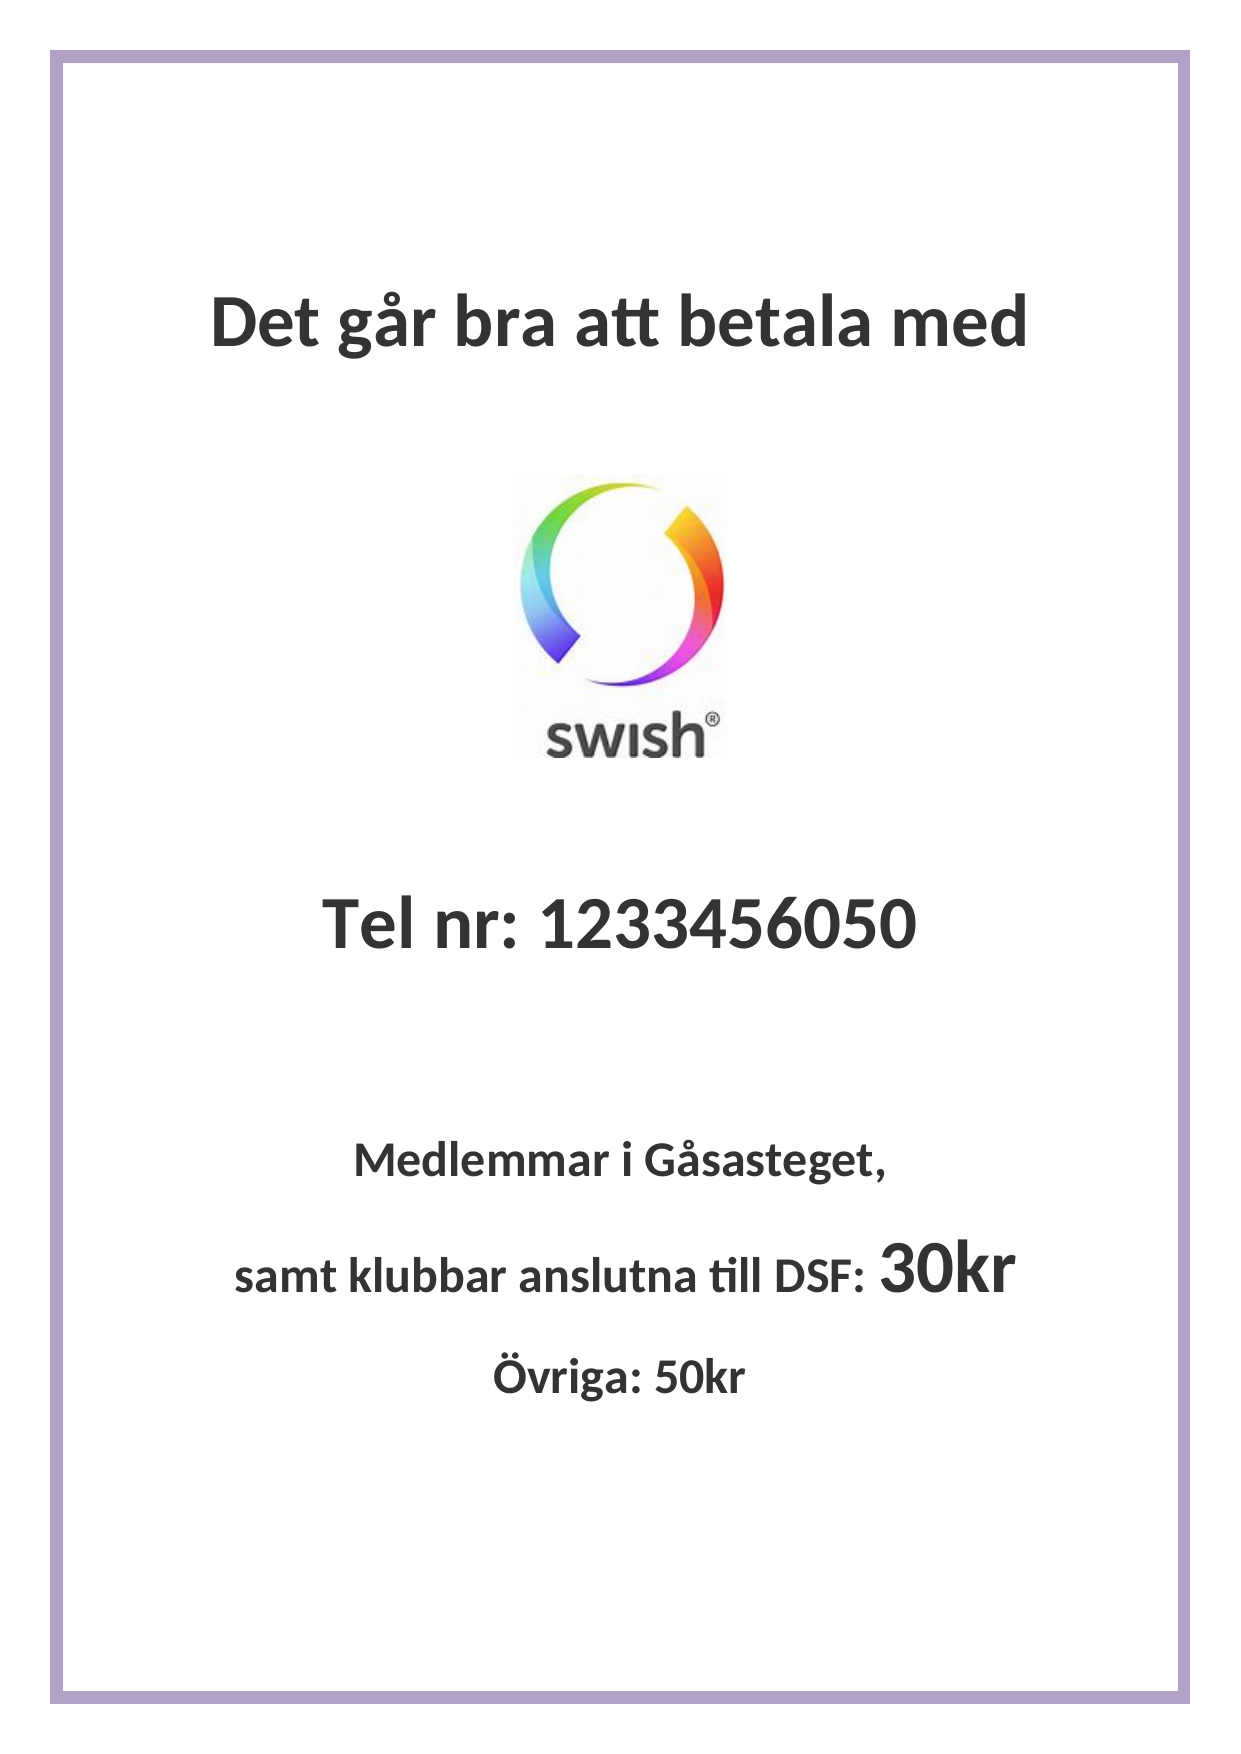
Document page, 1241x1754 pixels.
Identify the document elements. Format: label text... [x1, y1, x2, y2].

picture [513, 474, 728, 758]
text Det går bra att betala med Tel nr: 1233456050 [147, 273, 1093, 968]
text Medlemmar i Gåsasteget, [147, 1128, 1093, 1189]
text samt klubbar anslutna till DSF: 30kr [147, 1219, 1093, 1311]
text Övriga: 50kr [147, 1345, 1093, 1406]
